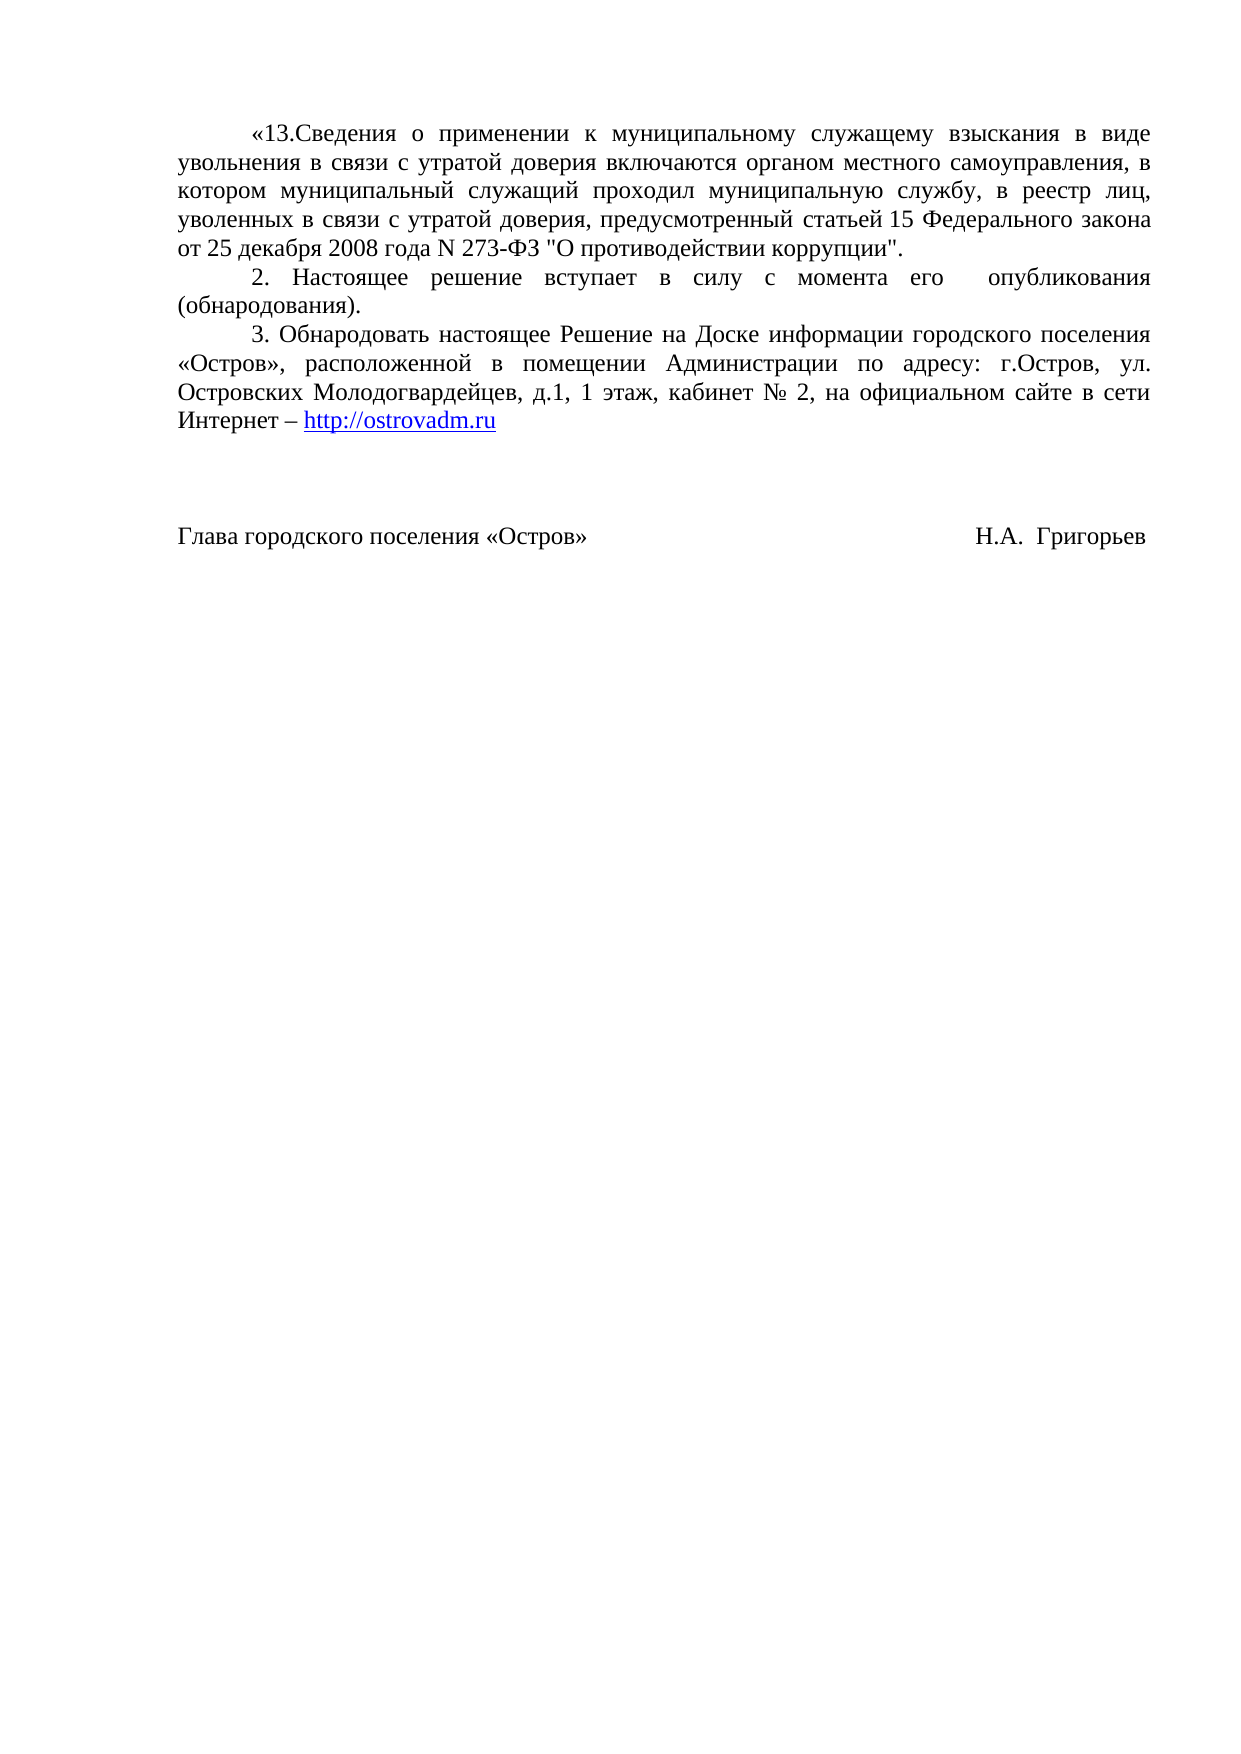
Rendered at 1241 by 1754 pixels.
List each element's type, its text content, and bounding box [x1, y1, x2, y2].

text «13.Сведения о применении к муниципальному служащему взыскания в виде увольнения в связи с утратой доверия включаются органом местного самоуправления, в котором муниципальный служащий проходил муниципальную службу, в реестр лиц, уволенных в связи с утратой доверия, предусмотренный статьей 15 Федерального закона от 25 декабря 2008 года N 273-ФЗ "О противодействии коррупции". [177, 118, 1152, 262]
text 2. Настоящее решение вступает в силу с момента его опубликования (обнародования). [177, 262, 1152, 319]
text Глава городского поселения «Остров» Н.А. Григорьев [177, 521, 1152, 578]
text 3. Обнародовать настоящее Решение на Доске информации городского поселения «Остров», расположенной в помещении Администрации по адресу: г.Остров, ул. Островских Молодогвардейцев, д.1, 1 этаж, кабинет № 2, на официальном сайте в сети Интернет – http://ostrovadm.ru [177, 319, 1152, 434]
